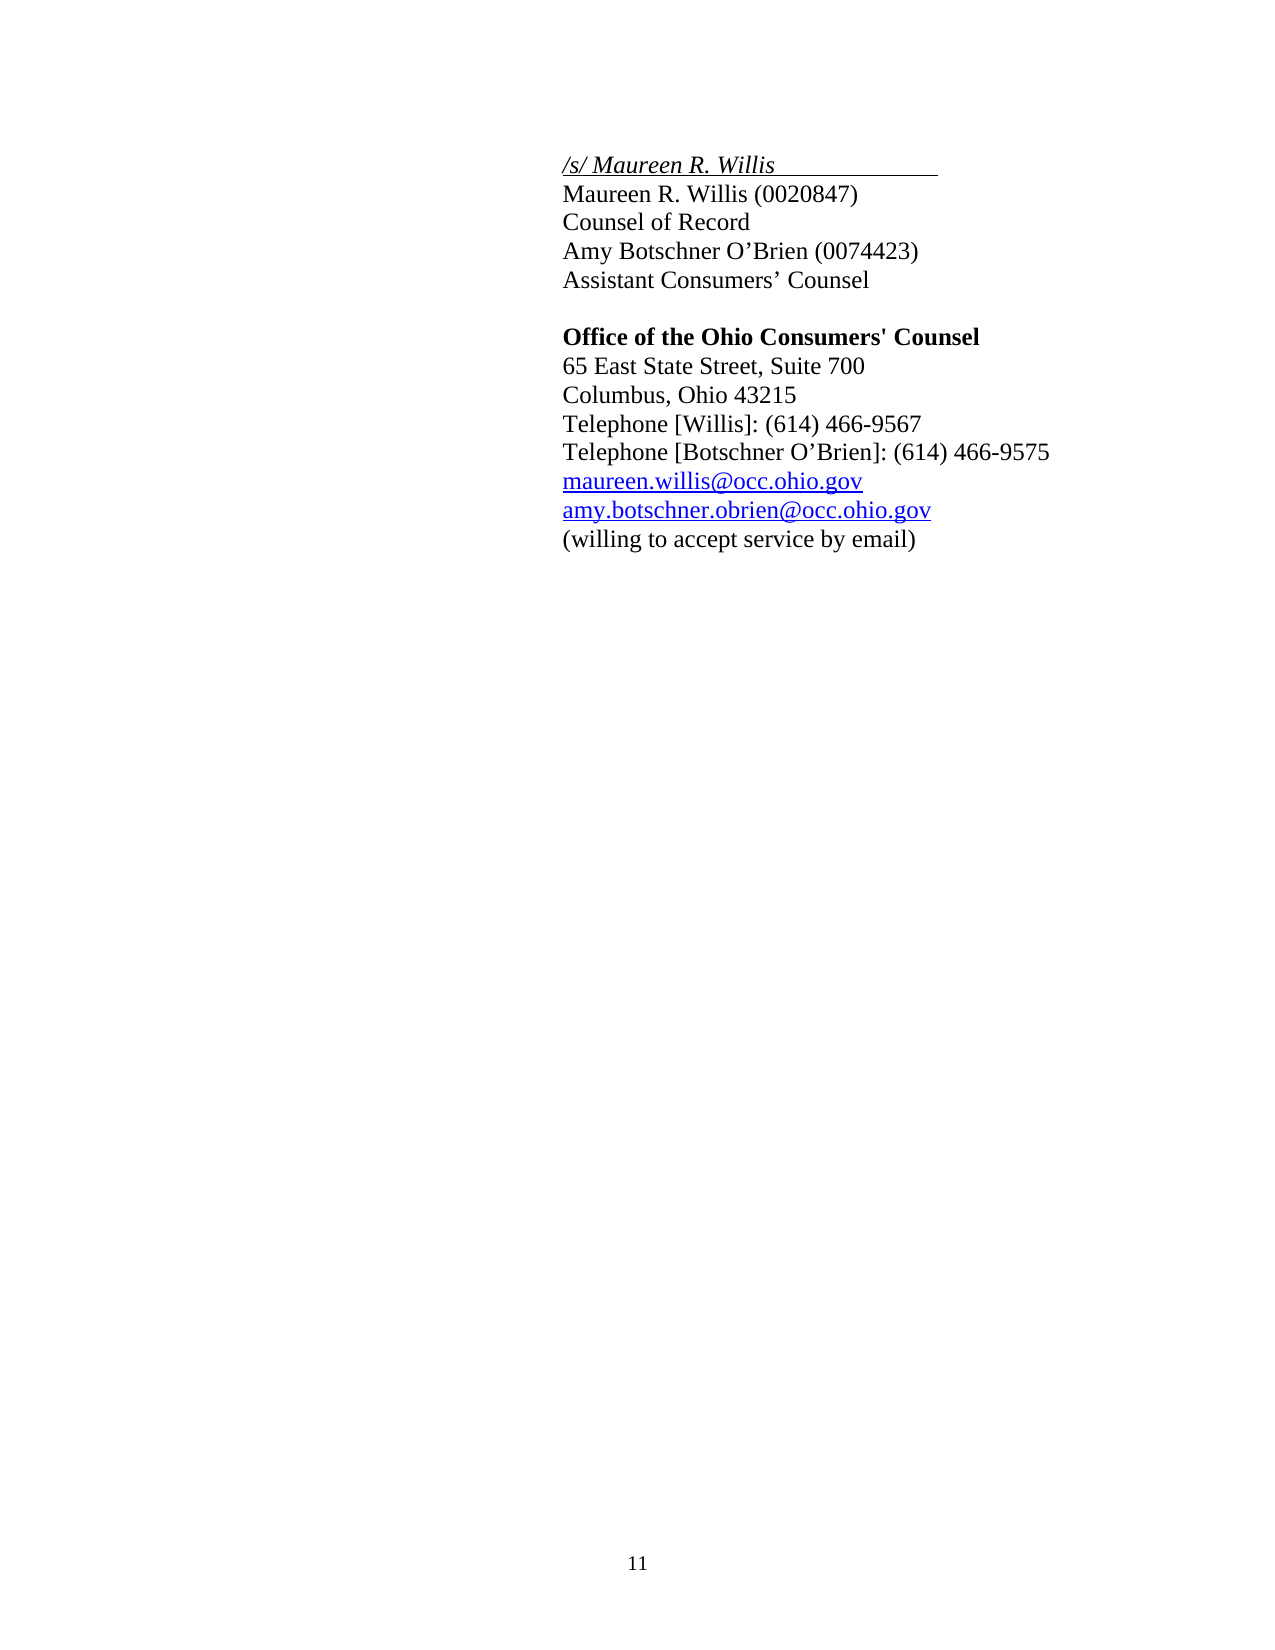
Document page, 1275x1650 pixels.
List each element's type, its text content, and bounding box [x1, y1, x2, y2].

text 65 East State Street, Suite 700 [562, 351, 1087, 380]
text Telephone [Willis]: (614) 466-9567 [562, 409, 1087, 437]
text (willing to accept service by email) [187, 524, 1087, 552]
text /s/ Maureen R. Willis [187, 150, 1087, 179]
text Telephone [Botschner O’Brien]: (614) 466-9575 [562, 437, 1087, 466]
text Amy Botschner O’Brien (0074423) [562, 236, 1087, 265]
text Maureen R. Willis (0020847) [562, 179, 1087, 207]
text Columbus, Ohio 43215 [562, 380, 1087, 409]
text Counsel of Record [562, 207, 1087, 236]
text Assistant Consumers’ Counsel [562, 265, 1087, 294]
text maureen.willis@occ.ohio.gov [187, 466, 1087, 495]
text amy.botschner.obrien@occ.ohio.gov [187, 495, 1087, 524]
text Office of the Ohio Consumers' Counsel [562, 322, 1087, 351]
